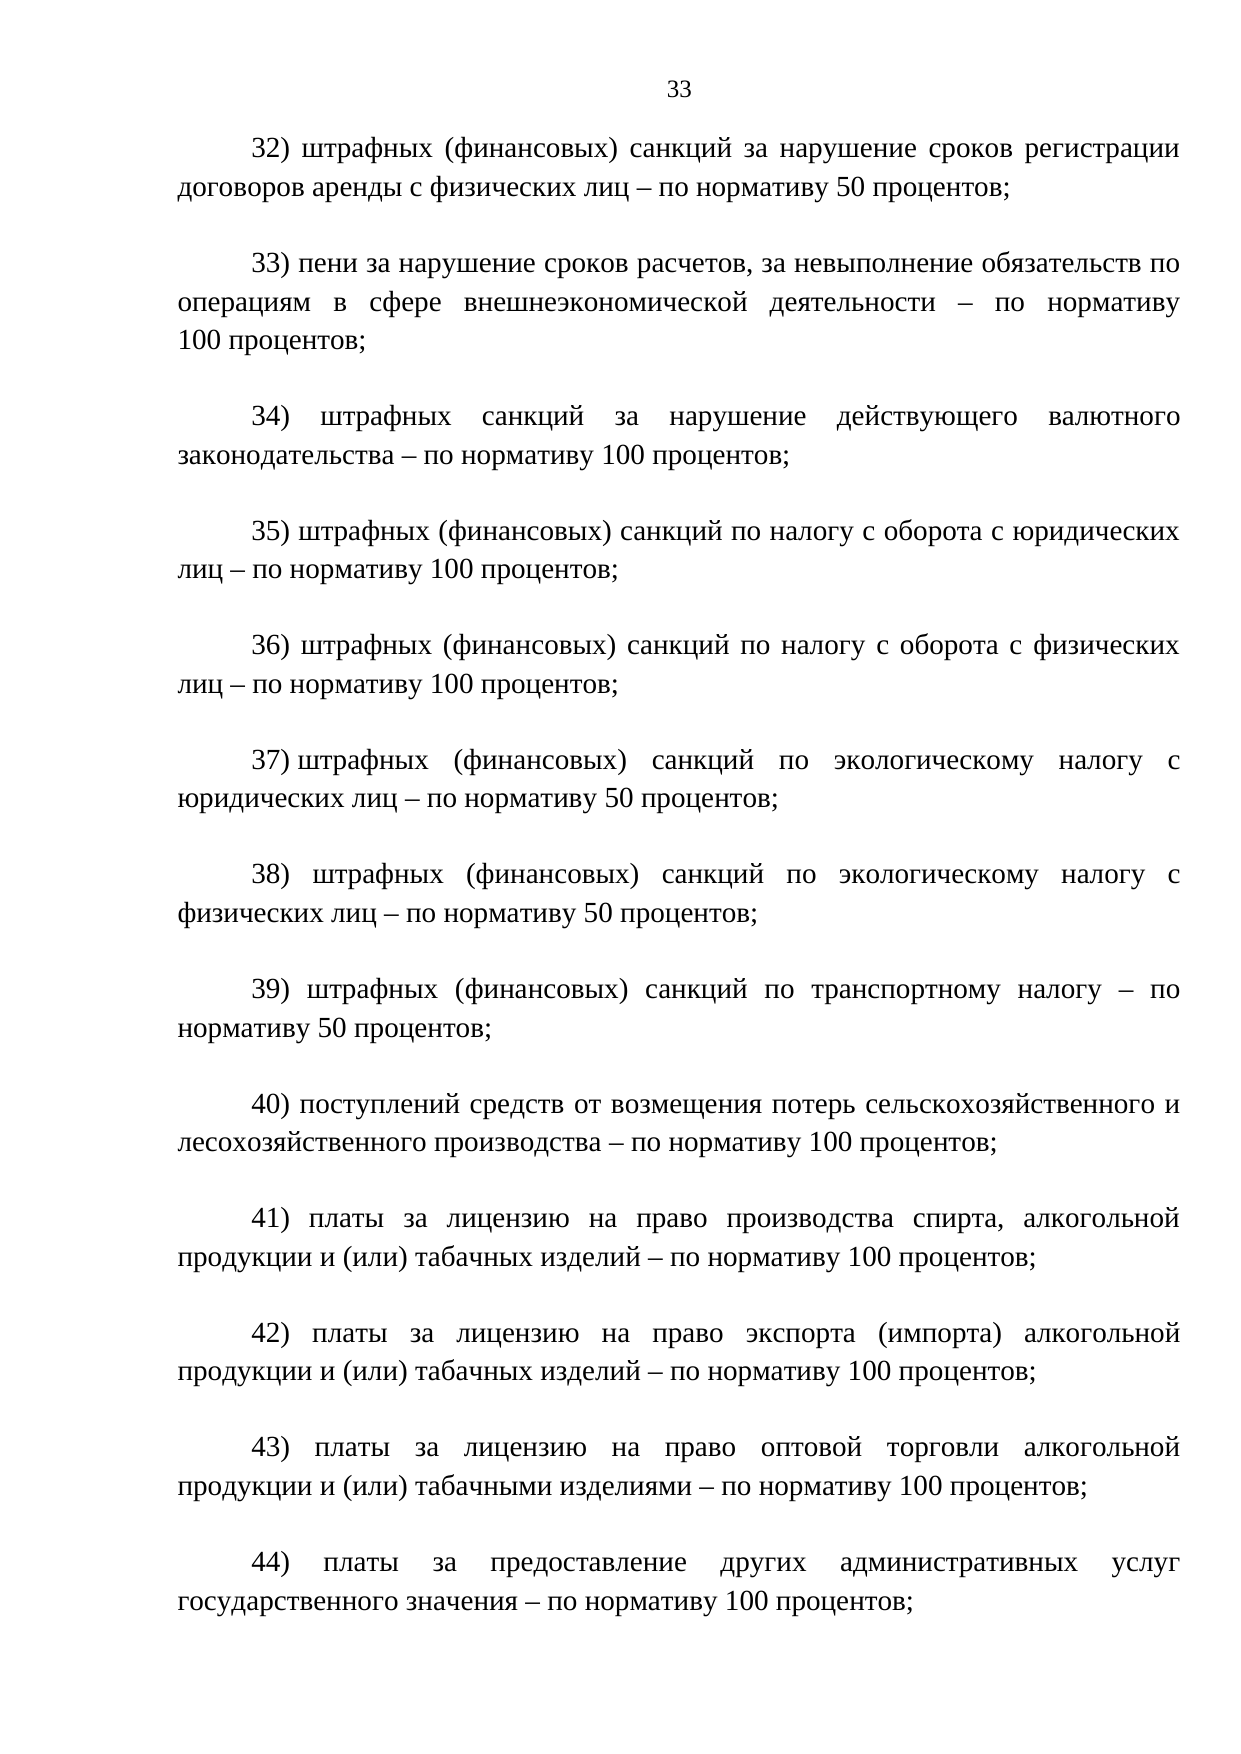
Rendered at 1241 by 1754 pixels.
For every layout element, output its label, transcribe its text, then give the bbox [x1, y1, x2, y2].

text 39) штрафных (финансовых) санкций по транспортному налогу – по нормативу 50 процентов; [177, 971, 1181, 1043]
text 43) платы за лицензию на право оптовой торговли алкогольной продукции и (или) табачными изделиями – по нормативу 100 процентов; [177, 1429, 1181, 1502]
text 37) штрафных (финансовых) санкций по экологическому налогу с юридических лиц – по нормативу 50 процентов; [177, 742, 1181, 814]
text 42) платы за лицензию на право экспорта (импорта) алкогольной продукции и (или) табачных изделий – по нормативу 100 процентов; [177, 1315, 1181, 1387]
text 40) поступлений средств от возмещения потерь сельскохозяйственного и лесохозяйственного производства – по нормативу 100 процентов; [177, 1086, 1181, 1158]
text 38) штрафных (финансовых) санкций по экологическому налогу с физических лиц – по нормативу 50 процентов; [177, 857, 1181, 929]
text 41) платы за лицензию на право производства спирта, алкогольной продукции и (или) табачных изделий – по нормативу 100 процентов; [177, 1200, 1181, 1272]
text 36) штрафных (финансовых) санкций по налогу с оборота с физических лиц – по нормативу 100 процентов; [177, 627, 1181, 699]
text 44) платы за предоставление других административных услуг государственного значения – по нормативу 100 процентов; [177, 1544, 1181, 1616]
text 32) штрафных (финансовых) санкций за нарушение сроков регистрации договоров аренды с физических лиц – по нормативу 50 процентов; [177, 131, 1181, 203]
text 34) штрафных санкций за нарушение действующего валютного законодательства – по нормативу 100 процентов; [177, 398, 1181, 470]
text 33) пени за нарушение сроков расчетов, за невыполнение обязательств по операциям в сфере внешнеэкономической деятельности – по нормативу 100 процентов; [177, 245, 1181, 356]
text 35) штрафных (финансовых) санкций по налогу с оборота с юридических лиц – по нормативу 100 процентов; [177, 513, 1181, 585]
